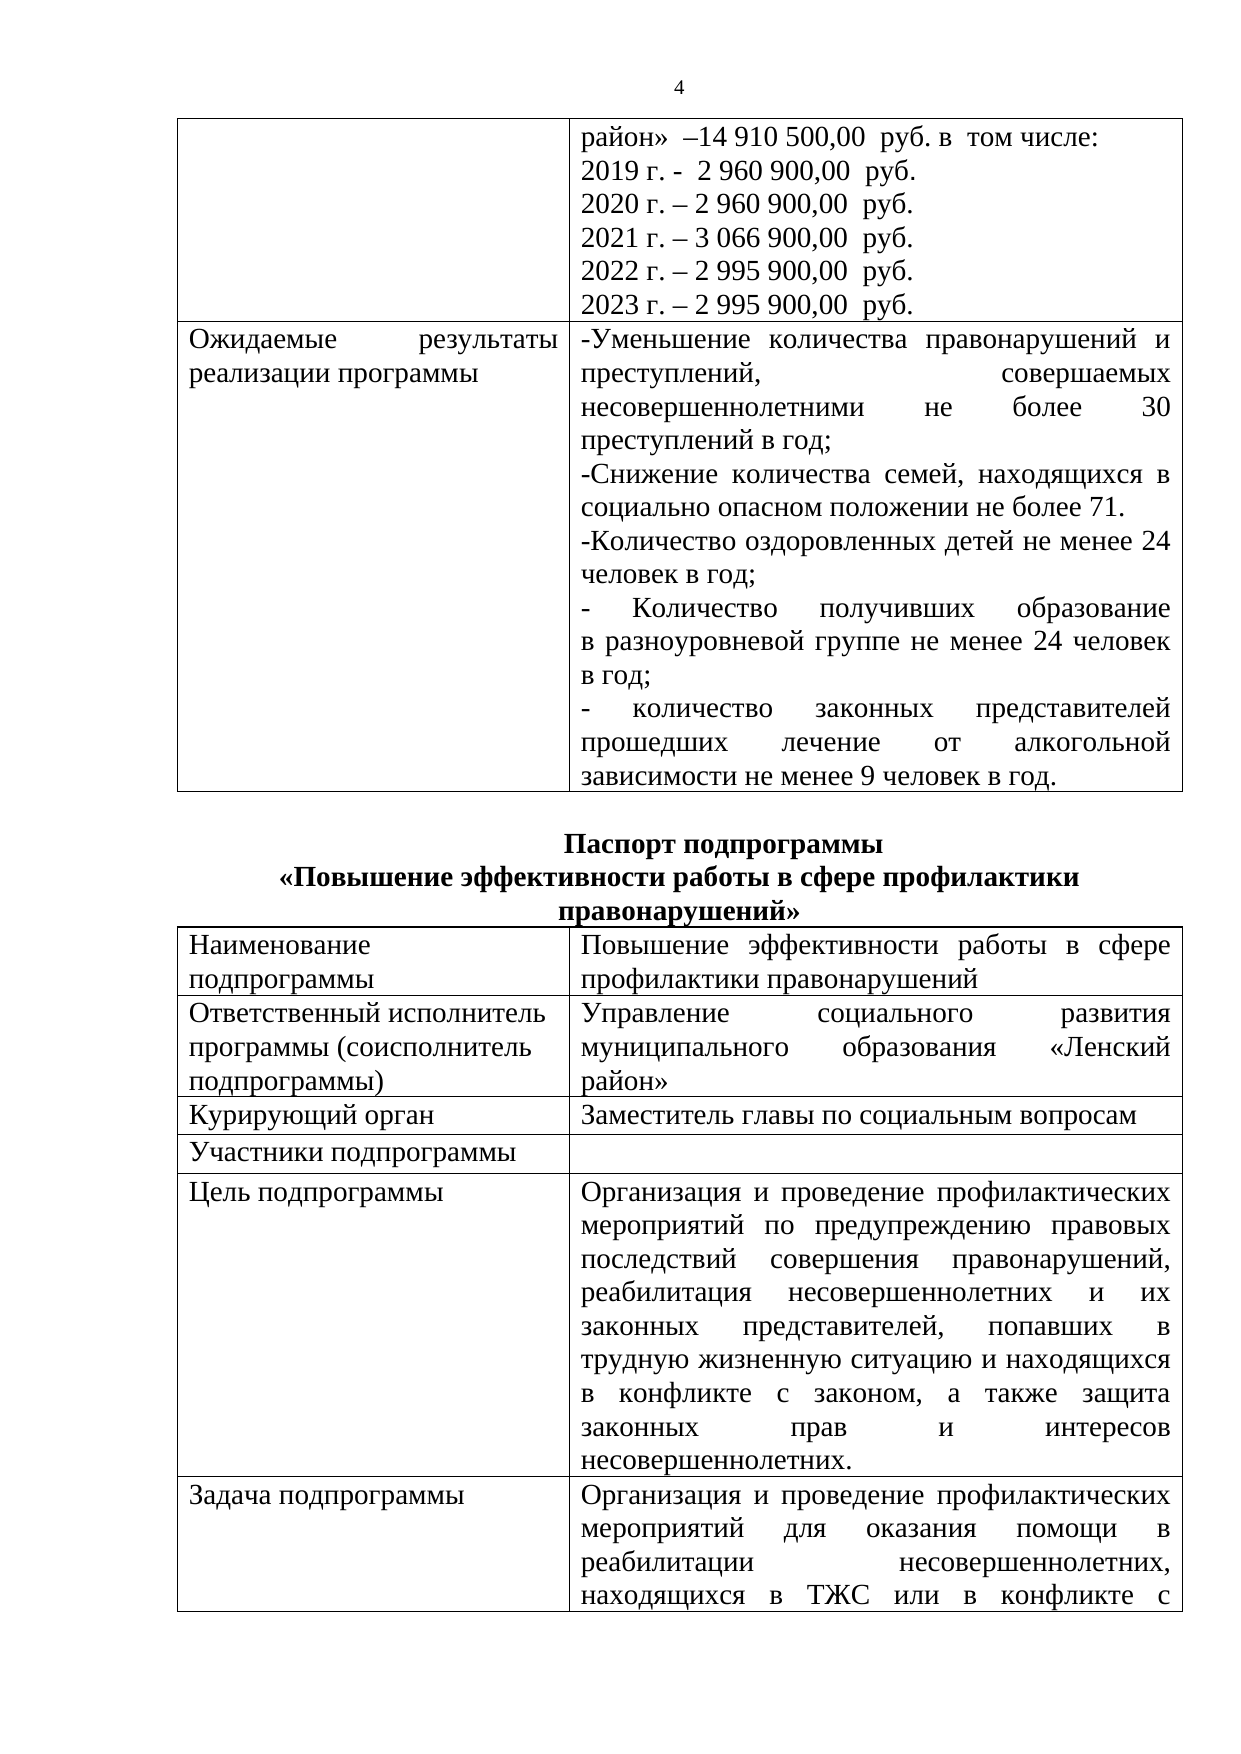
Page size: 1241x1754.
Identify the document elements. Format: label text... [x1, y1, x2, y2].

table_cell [570, 119, 1182, 321]
table_header Повышение эффективности работы в сфере профилактики правонарушений [570, 928, 1182, 994]
table_cell Участники подпрограммы [178, 1135, 569, 1173]
table_cell Ожидаемые результаты реализации программы [178, 322, 569, 791]
table_cell Ответственный исполнитель программы (соисполнитель подпрограммы) [178, 996, 569, 1096]
table_cell Курирующий орган [178, 1097, 569, 1133]
table_cell Задача подпрограммы [178, 1477, 569, 1611]
table_cell -Уменьшение количества правонарушений и преступлений, совершаемых несовершеннолетними не более 30 преступлений в год; -Снижение количества семей, находящихся в социально опасном положении не более 71. -Количество оздоровленных детей не менее 24 человек в год; - Количество получивших образование в разноуровневой группе не менее 24 человек в год; - количество законных представителей прошедших лечение от алкогольной зависимости не менее 9 человек в год. [570, 322, 1182, 791]
table_cell [570, 1135, 1182, 1173]
text «Повышение эффективности работы в сфере профилактики правонарушений» [177, 859, 1181, 926]
table_cell Организация и проведение профилактических мероприятий по предупреждению правовых последствий совершения правонарушений, реабилитация несовершеннолетних и их законных представителей, попавших в трудную жизненную ситуацию и находящихся в конфликте с законом, а также защита законных прав и интересов несовершеннолетних. [570, 1174, 1182, 1476]
text Паспорт подпрограммы [177, 826, 1181, 859]
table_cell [570, 1477, 1182, 1611]
table_cell Управление социального развития муниципального образования «Ленский район» [570, 996, 1182, 1096]
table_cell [178, 119, 569, 321]
table_cell Заместитель главы по социальным вопросам [570, 1097, 1182, 1133]
table_cell Цель подпрограммы [178, 1174, 569, 1476]
table_header Наименование подпрограммы [178, 928, 569, 994]
